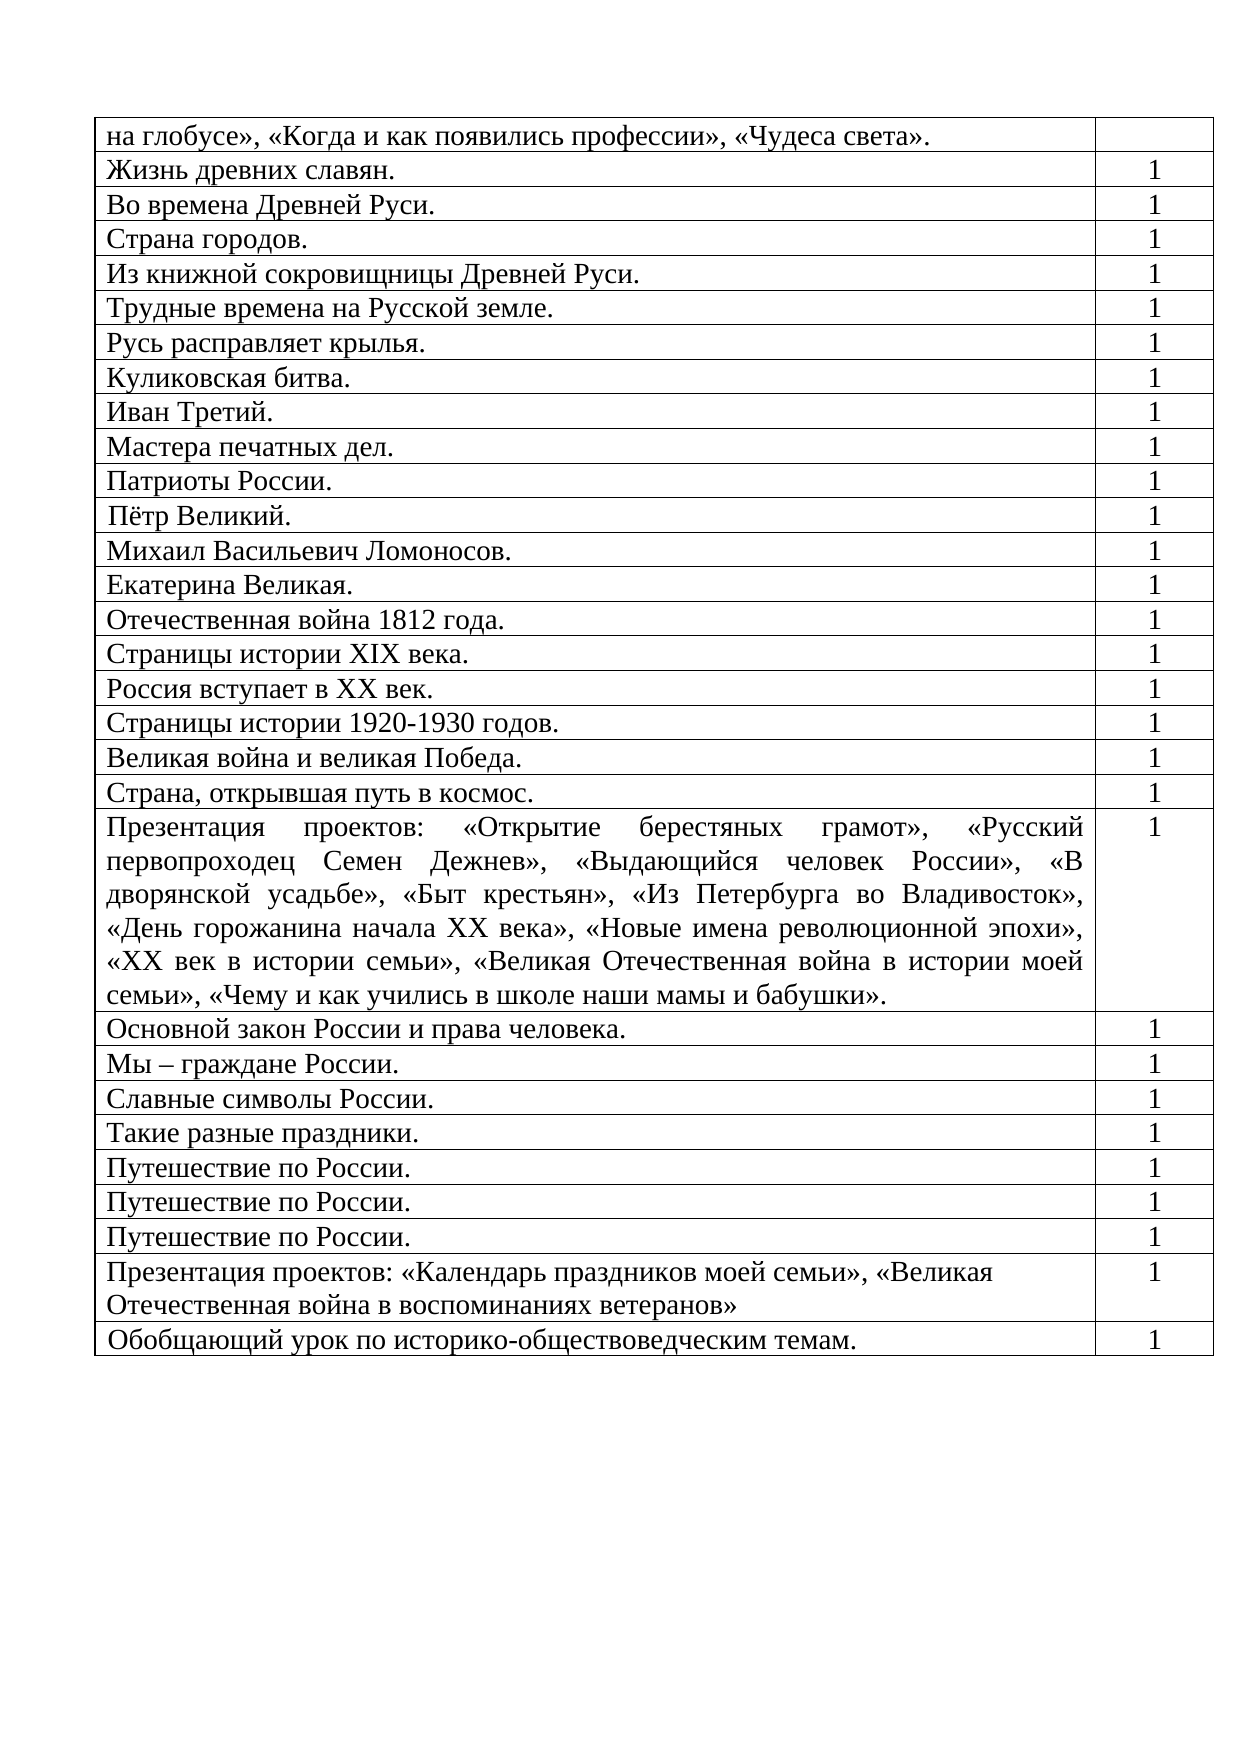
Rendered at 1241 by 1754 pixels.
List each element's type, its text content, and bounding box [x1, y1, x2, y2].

table_cell Страна городов. [96, 221, 1095, 255]
table_cell Патриоты России. [96, 464, 1095, 497]
table_cell Путешествие по России. [96, 1150, 1095, 1183]
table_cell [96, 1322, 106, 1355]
table_cell Из книжной сокровищницы Древней Руси. [96, 256, 1095, 289]
table_cell 1 [1096, 256, 1213, 289]
table_cell 1 [1096, 187, 1213, 220]
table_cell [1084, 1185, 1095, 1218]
table_cell Основной закон России и права человека. [96, 1012, 1095, 1045]
table_cell 1 [1096, 152, 1213, 186]
table_cell 1 [1096, 671, 1213, 704]
table_cell 1 [1096, 429, 1213, 462]
table_cell 1 [1096, 291, 1213, 324]
table_cell Презентация проектов: «Календарь праздников моей семьи», «Великая Отечественная война в воспоминаниях ветеранов» [96, 1254, 1095, 1321]
table_cell 1 [1096, 636, 1213, 670]
table_cell Иван Третий. [96, 394, 1095, 428]
table_cell 1 [1096, 1150, 1213, 1183]
table_cell 1 [1096, 740, 1213, 774]
table_cell 1 [1096, 1012, 1213, 1045]
table_cell 1 [1096, 775, 1213, 808]
table_cell 1 [1096, 602, 1213, 635]
table_cell 1 [1096, 706, 1213, 739]
table_cell 1 [1096, 1185, 1213, 1218]
table_cell 1 [1096, 498, 1213, 532]
table_cell Жизнь древних славян. [96, 152, 1095, 186]
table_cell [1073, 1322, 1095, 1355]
table_cell Мастера печатных дел. [96, 429, 1095, 462]
table_cell Екатерина Великая. [96, 567, 1095, 601]
table_cell 1 [1096, 1254, 1213, 1321]
table_cell 1 [1096, 394, 1213, 428]
table_cell Отечественная война 1812 года. [96, 602, 1095, 635]
table_cell 1 [1096, 1322, 1213, 1355]
table_cell 1 [1096, 464, 1213, 497]
table_cell 1 [1096, 1046, 1213, 1080]
table_cell Страницы истории 1920-1930 годов. [96, 706, 1095, 739]
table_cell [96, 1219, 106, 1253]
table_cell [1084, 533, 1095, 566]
table_cell 1 [1096, 325, 1213, 359]
table_cell Мы – граждане России. [96, 1046, 1095, 1080]
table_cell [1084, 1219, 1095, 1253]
table_cell 1 [1096, 360, 1213, 393]
table_cell 1 [1096, 809, 1213, 1011]
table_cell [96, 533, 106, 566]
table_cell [96, 118, 1095, 151]
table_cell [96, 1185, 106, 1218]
table_cell Славные символы России. [96, 1081, 1095, 1114]
table_cell Страна, открывшая путь в космос. [96, 775, 1095, 808]
table_cell Презентация проектов: «Открытие берестяных грамот», «Русский первопроходец Семен Дежнев», «Выдающийся человек России», «В дворянской усадьбе», «Быт крестьян», «Из Петербурга во Владивосток», «День горожанина начала ХХ века», «Новые имена революционной эпохи», «ХХ век в истории семьи», «Великая Отечественная война в истории моей семьи», «Чему и как учились в школе наши мамы и бабушки». [96, 809, 1095, 1011]
table_cell Страницы истории XIX века. [96, 636, 1095, 670]
table_cell 1 [1096, 567, 1213, 601]
table_cell 1 [1096, 1219, 1213, 1253]
table_cell Россия вступает в ХХ век. [96, 671, 1095, 704]
table_cell 1 [1096, 1081, 1213, 1114]
table_cell Великая война и великая Победа. [96, 740, 1095, 774]
table_cell Трудные времена на Русской земле. [96, 291, 1095, 324]
table_cell 1 [1096, 533, 1213, 566]
table_cell Русь расправляет крылья. [96, 325, 1095, 359]
table_cell Куликовская битва. [96, 360, 1095, 393]
table_cell 1 [1096, 221, 1213, 255]
table_cell 1 [1096, 118, 1213, 151]
table_cell Во времена Древней Руси. [96, 187, 1095, 220]
table_cell 1 [1096, 1115, 1213, 1149]
table_cell Такие разные праздники. [96, 1115, 1095, 1149]
